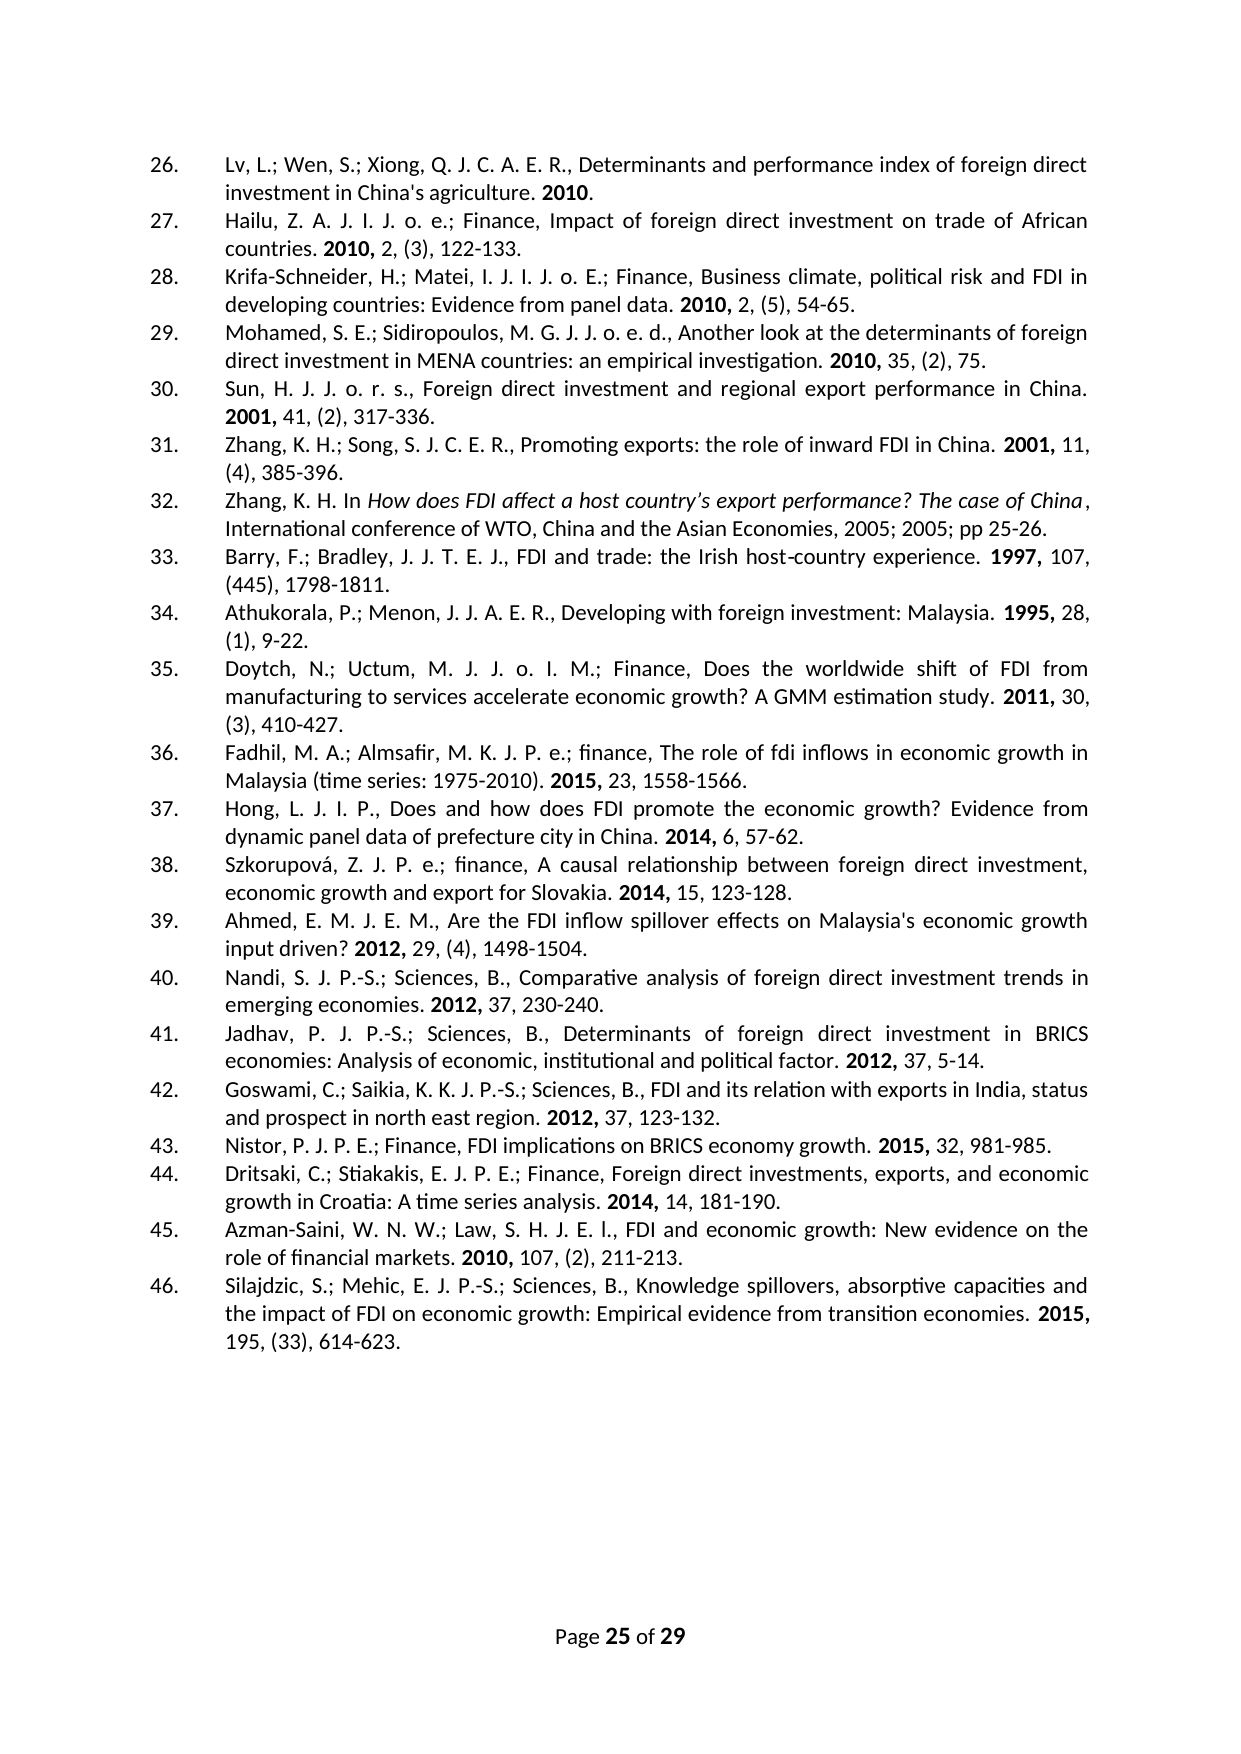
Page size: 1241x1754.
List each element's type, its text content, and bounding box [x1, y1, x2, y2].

text 33. Barry, F.; Bradley, J. J. T. E. J., FDI and trade: the Irish host‐country experience. 1997, 107, (445), 1798-1811. [150, 542, 1090, 598]
text 32. Zhang, K. H. In How does FDI affect a host country’s export performance? The case of China, International conference of WTO, China and the Asian Economies, 2005; 2005; pp 25-26. [150, 486, 1090, 542]
text 40. Nandi, S. J. P.-S.; Sciences, B., Comparative analysis of foreign direct investment trends in emerging economies. 2012, 37, 230-240. [150, 963, 1090, 1019]
text 29. Mohamed, S. E.; Sidiropoulos, M. G. J. J. o. e. d., Another look at the determinants of foreign direct investment in MENA countries: an empirical investigation. 2010, 35, (2), 75. [150, 318, 1090, 374]
text 27. Hailu, Z. A. J. I. J. o. e.; Finance, Impact of foreign direct investment on trade of African countries. 2010, 2, (3), 122-133. [150, 206, 1090, 262]
text 43. Nistor, P. J. P. E.; Finance, FDI implications on BRICS economy growth. 2015, 32, 981-985. [150, 1131, 1090, 1159]
text 30. Sun, H. J. J. o. r. s., Foreign direct investment and regional export performance in China. 2001, 41, (2), 317-336. [150, 374, 1090, 430]
text 31. Zhang, K. H.; Song, S. J. C. E. R., Promoting exports: the role of inward FDI in China. 2001, 11, (4), 385-396. [150, 430, 1090, 486]
text 41. Jadhav, P. J. P.-S.; Sciences, B., Determinants of foreign direct investment in BRICS economies: Analysis of economic, institutional and political factor. 2012, 37, 5-14. [150, 1019, 1090, 1075]
text 34. Athukorala, P.; Menon, J. J. A. E. R., Developing with foreign investment: Malaysia. 1995, 28, (1), 9-22. [150, 598, 1090, 654]
text 45. Azman-Saini, W. N. W.; Law, S. H. J. E. l., FDI and economic growth: New evidence on the role of financial markets. 2010, 107, (2), 211-213. [150, 1215, 1090, 1271]
text 35. Doytch, N.; Uctum, M. J. J. o. I. M.; Finance, Does the worldwide shift of FDI from manufacturing to services accelerate economic growth? A GMM estimation study. 2011, 30, (3), 410-427. [150, 654, 1090, 738]
text 38. Szkorupová, Z. J. P. e.; finance, A causal relationship between foreign direct investment, economic growth and export for Slovakia. 2014, 15, 123-128. [150, 851, 1090, 907]
text 42. Goswami, C.; Saikia, K. K. J. P.-S.; Sciences, B., FDI and its relation with exports in India, status and prospect in north east region. 2012, 37, 123-132. [150, 1075, 1090, 1131]
text 36. Fadhil, M. A.; Almsafir, M. K. J. P. e.; finance, The role of fdi inflows in economic growth in Malaysia (time series: 1975-2010). 2015, 23, 1558-1566. [150, 738, 1090, 794]
text 37. Hong, L. J. I. P., Does and how does FDI promote the economic growth? Evidence from dynamic panel data of prefecture city in China. 2014, 6, 57-62. [150, 794, 1090, 851]
text 39. Ahmed, E. M. J. E. M., Are the FDI inflow spillover effects on Malaysia's economic growth input driven? 2012, 29, (4), 1498-1504. [150, 907, 1090, 963]
text 46. Silajdzic, S.; Mehic, E. J. P.-S.; Sciences, B., Knowledge spillovers, absorptive capacities and the impact of FDI on economic growth: Empirical evidence from transition economies. 2015, 195, (33), 614-623. [150, 1271, 1090, 1355]
text 26. Lv, L.; Wen, S.; Xiong, Q. J. C. A. E. R., Determinants and performance index of foreign direct investment in China's agriculture. 2010. [150, 150, 1090, 206]
text 44. Dritsaki, C.; Stiakakis, E. J. P. E.; Finance, Foreign direct investments, exports, and economic growth in Croatia: A time series analysis. 2014, 14, 181-190. [150, 1159, 1090, 1215]
text 28. Krifa-Schneider, H.; Matei, I. J. I. J. o. E.; Finance, Business climate, political risk and FDI in developing countries: Evidence from panel data. 2010, 2, (5), 54-65. [150, 262, 1090, 318]
